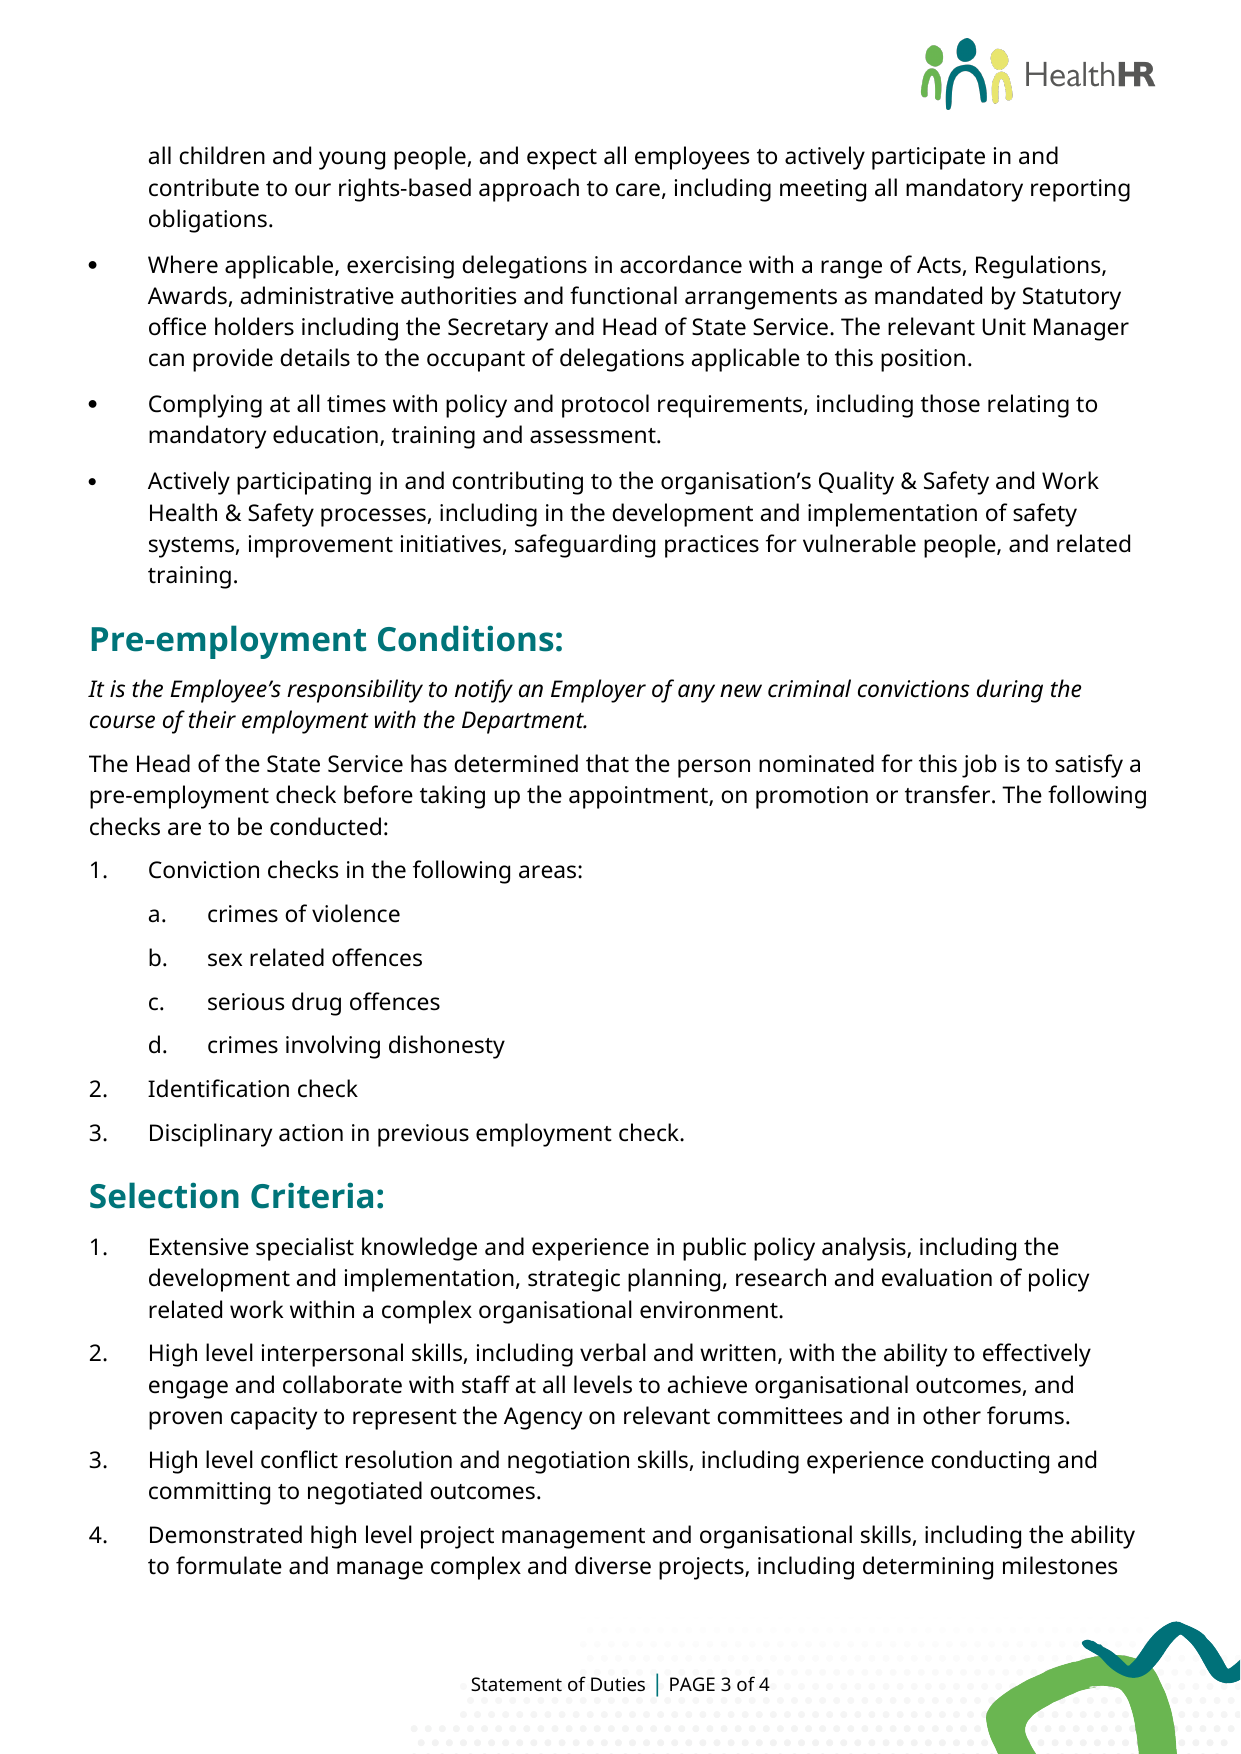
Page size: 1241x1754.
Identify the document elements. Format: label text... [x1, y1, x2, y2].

list Disciplinary action in previous employment check. [89, 1117, 1152, 1148]
list High level interpersonal skills, including verbal and written, with the ability to effectively engage and collaborate with staff at all levels to achieve organisational outcomes, and proven capacity to represent the Agency on relevant committees and in other forums. [89, 1337, 1152, 1431]
subtitle Selection Criteria: [89, 1173, 1152, 1219]
subtitle Pre-employment Conditions: [89, 615, 1152, 661]
list crimes of violence [148, 898, 1152, 929]
list sex related offences [148, 942, 1152, 973]
text It is the Employee’s responsibility to notify an Employer of any new criminal convictions during the course of their employment with the Department. [89, 673, 1152, 736]
list Conviction checks in the following areas: [89, 854, 1152, 886]
picture [30, 1580, 1241, 1754]
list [89, 140, 1152, 234]
list crimes involving dishonesty [148, 1029, 1152, 1061]
list Identification check [89, 1073, 1152, 1104]
text The Head of the State Service has determined that the person nominated for this job is to satisfy a pre-employment check before taking up the appointment, on promotion or transfer. The following checks are to be conducted: [89, 748, 1152, 842]
list Where applicable, exercising delegations in accordance with a range of Acts, Regulations, Awards, administrative authorities and functional arrangements as mandated by Statutory office holders including the Secretary and Head of State Service. The relevant Unit Manager can provide details to the occupant of delegations applicable to this position. [89, 249, 1152, 374]
list Actively participating in and contributing to the organisation’s Quality & Safety and Work Health & Safety processes, including in the development and implementation of safety systems, improvement initiatives, safeguarding practices for vulnerable people, and related training. [89, 465, 1152, 590]
list serious drug offences [148, 986, 1152, 1017]
list Extensive specialist knowledge and experience in public policy analysis, including the development and implementation, strategic planning, research and evaluation of policy related work within a complex organisational environment. [89, 1231, 1152, 1325]
list Complying at all times with policy and protocol requirements, including those relating to mandatory education, training and assessment. [89, 388, 1152, 451]
picture [920, 38, 1156, 110]
list High level conflict resolution and negotiation skills, including experience conducting and committing to negotiated outcomes. [89, 1444, 1152, 1506]
